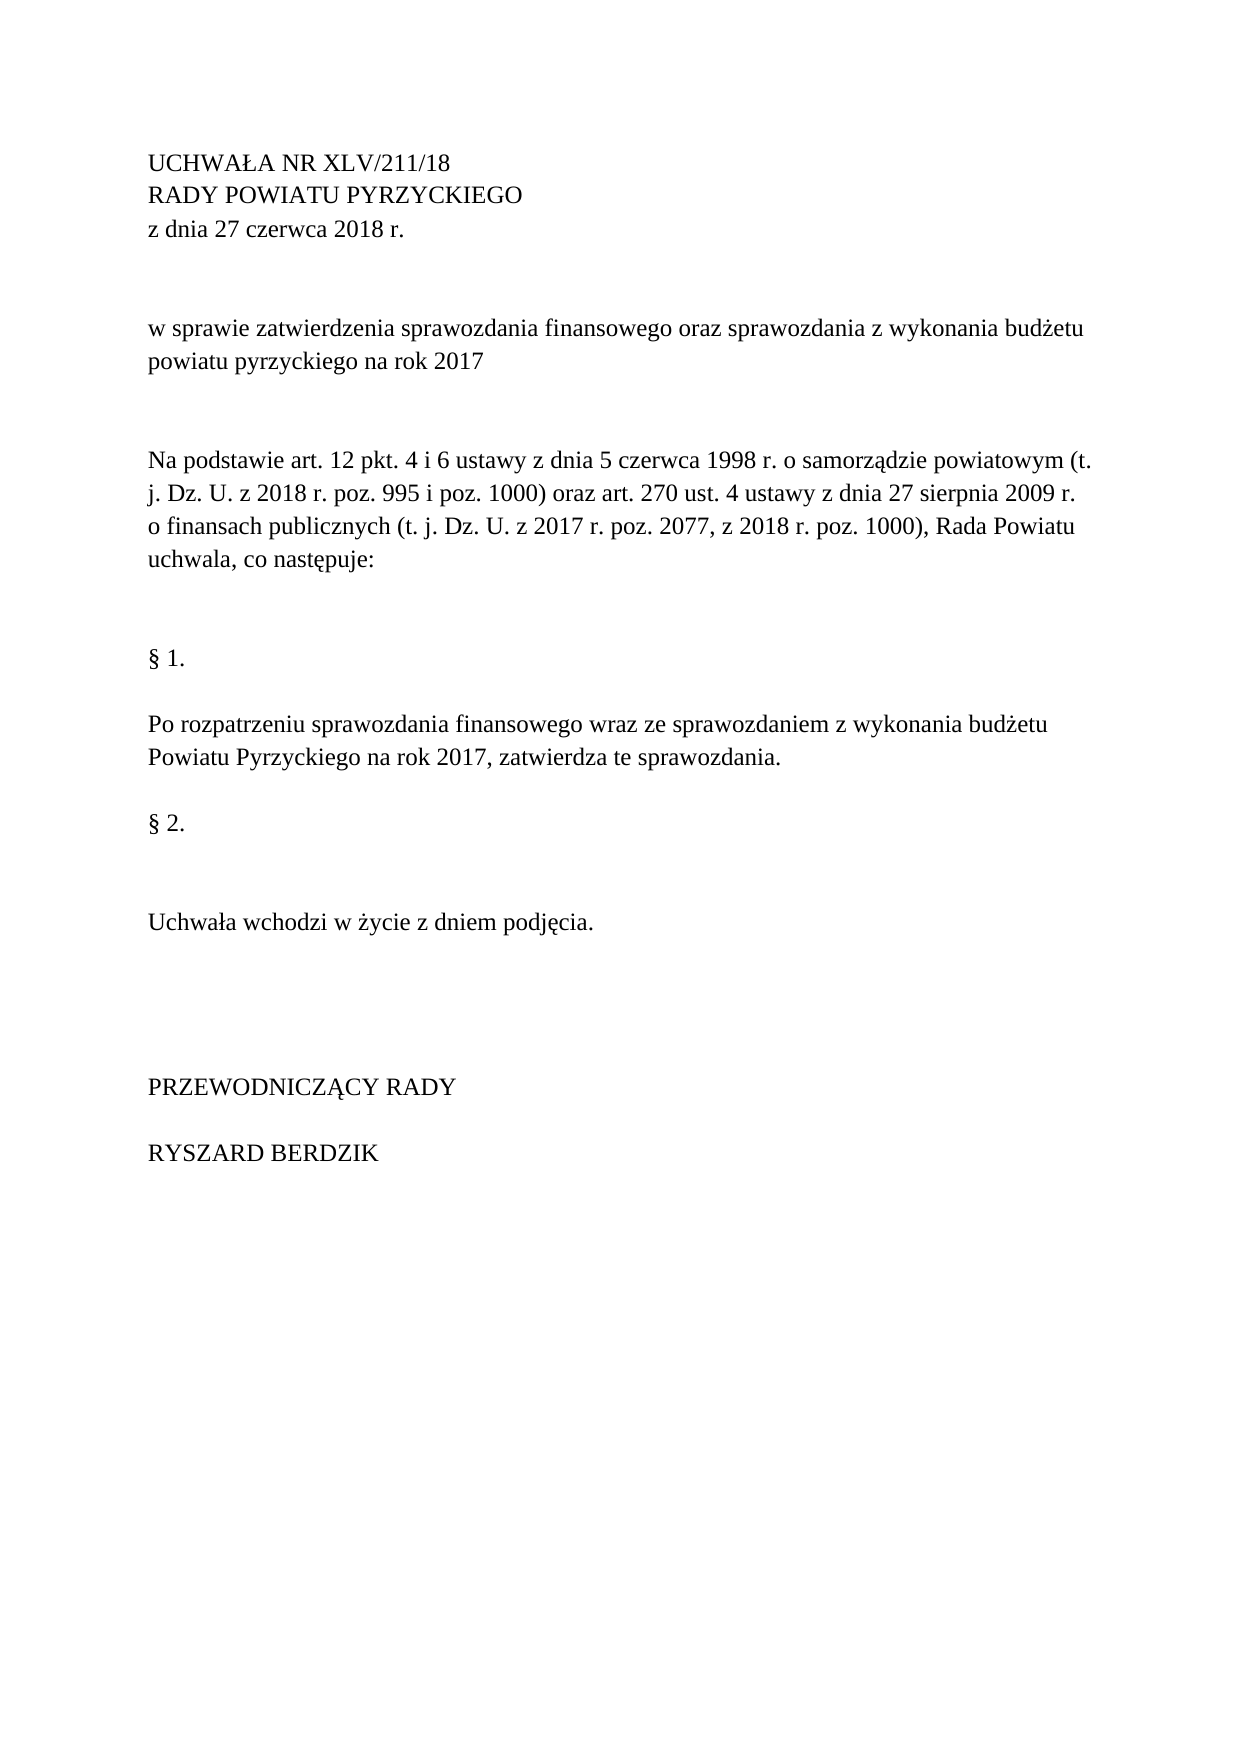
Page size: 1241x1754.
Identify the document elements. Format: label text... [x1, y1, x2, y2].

text UCHWAŁA NR XLV/211/18 RADY POWIATU PYRZYCKIEGO z dnia 27 czerwca 2018 r. w sprawie zatwierdzenia sprawozdania finansowego oraz sprawozdania z wykonania budżetu powiatu pyrzyckiego na rok 2017 Na podstawie art. 12 pkt. 4 i 6 ustawy z dnia 5 czerwca 1998 r. o samorządzie powiatowym (t. j. Dz. U. z 2018 r. poz. 995 i poz. 1000) oraz art. 270 ust. 4 ustawy z dnia 27 sierpnia 2009 r. o finansach publicznych (t. j. Dz. U. z 2017 r. poz. 2077, z 2018 r. poz. 1000), Rada Powiatu uchwala, co następuje: § 1. Po rozpatrzeniu sprawozdania finansowego wraz ze sprawozdaniem z wykonania budżetu Powiatu Pyrzyckiego na rok 2017, zatwierdza te sprawozdania. § 2. Uchwała wchodzi w życie z dniem podjęcia. PRZEWODNICZĄCY RADY RYSZARD BERDZIK [148, 148, 1093, 1167]
